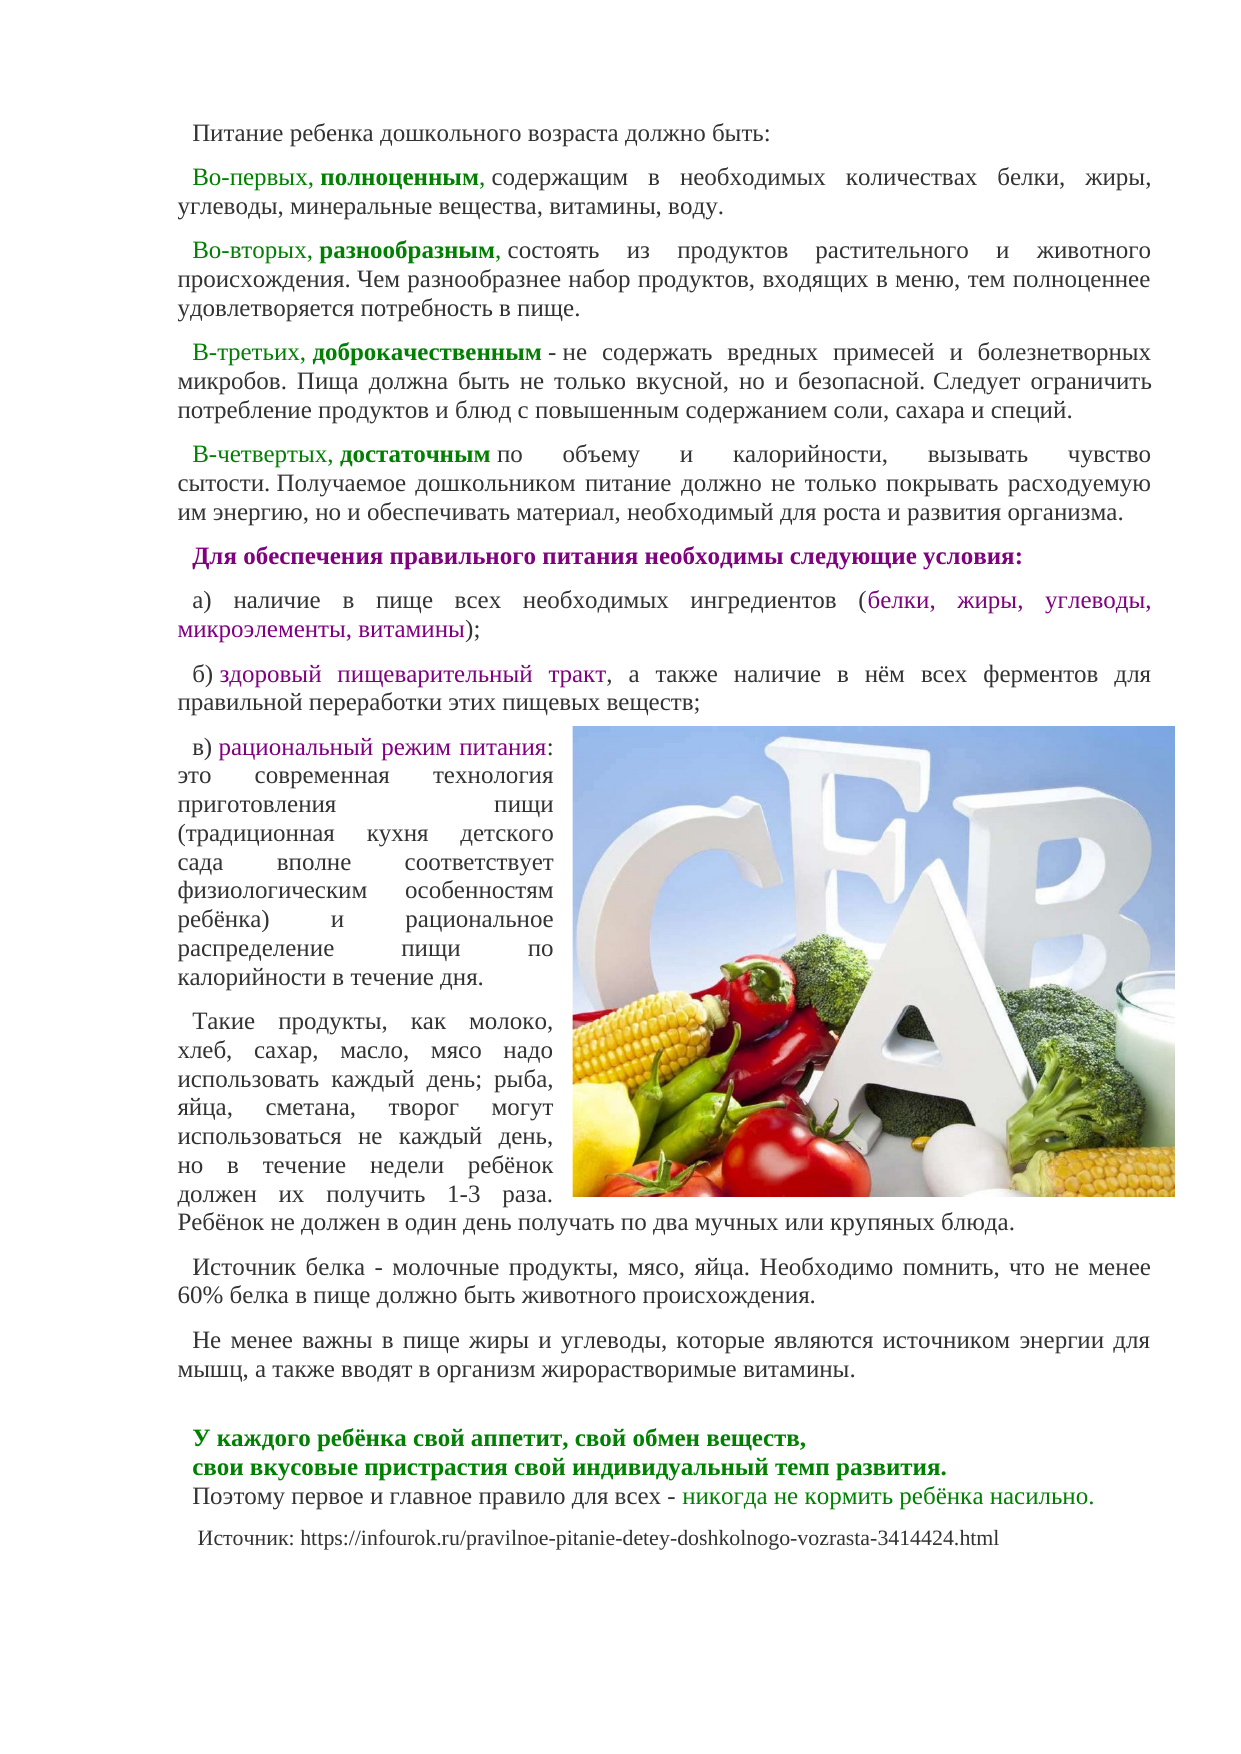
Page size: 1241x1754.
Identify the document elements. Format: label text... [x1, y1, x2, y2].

text Источник: https://infourok.ru/pravilnoe-pitanie-detey-doshkolnogo-vozrasta-3414424.html [177, 1525, 1152, 1550]
text б) здоровый пищеварительный тракт, а также наличие в нём всех ферментов для правильной переработки этих пищевых веществ; [177, 659, 1152, 716]
text Не менее важны в пище жиры и углеводы, которые являются источником энергии для мышц, а также вводят в организм жирорастворимые витамины. [177, 1325, 1152, 1382]
text Для обеспечения правильного питания необходимы следующие условия: [177, 541, 1152, 570]
picture [572, 726, 1175, 1197]
text Такие продукты, как молоко, хлеб, сахар, масло, мясо надо использовать каждый день; рыба, яйца, сметана, творог могут использоваться не каждый день, но в течение недели ребёнок должен их получить 1-3 раза. Ребёнок не должен в один день получать по два мучных или крупяных блюда. [177, 1006, 1152, 1236]
text Во-первых, полноценным, содержащим в необходимых количествах белки, жиры, углеводы, минеральные вещества, витамины, воду. [177, 162, 1152, 220]
text В-четвертых, достаточным по объему и калорийности, вызывать чувство сытости. Получаемое дошкольником питание должно не только покрывать расходуемую им энергию, но и обеспечивать материал, необходимый для роста и развития организма. [177, 439, 1152, 526]
text в) рациональный режим питания: это современная технология приготовления пищи (традиционная кухня детского сада вполне соответствует физиологическим особенностям ребёнка) и рациональное распределение пищи по калорийности в течение дня. [177, 732, 572, 991]
text Поэтому первое и главное правило для всех - никогда не кормить ребёнка насильно. [177, 1481, 1152, 1509]
text свои вкусовые пристрастия свой индивидуальный темп развития. [177, 1452, 1152, 1481]
text Питание ребенка дошкольного возраста должно быть: [177, 118, 1152, 147]
text Источник белка - молочные продукты, мясо, яйца. Необходимо помнить, что не менее 60% белка в пище должно быть животного происхождения. [177, 1252, 1152, 1309]
text а) наличие в пище всех необходимых ингредиентов (белки, жиры, углеводы, микроэлементы, витамины); [177, 586, 1152, 643]
text У каждого ребёнка свой аппетит, свой обмен веществ, [177, 1423, 1152, 1452]
text Во-вторых, разнообразным, состоять из продуктов растительного и животного происхождения. Чем разнообразнее набор продуктов, входящих в меню, тем полноценнее удовлетворяется потребность в пище. [177, 236, 1152, 322]
text В-третьих, доброкачественным - не содержать вредных примесей и болезнетворных микробов. Пища должна быть не только вкусной, но и безопасной. Следует ограничить потребление продуктов и блюд с повышенным содержанием соли, сахара и специй. [177, 337, 1152, 424]
